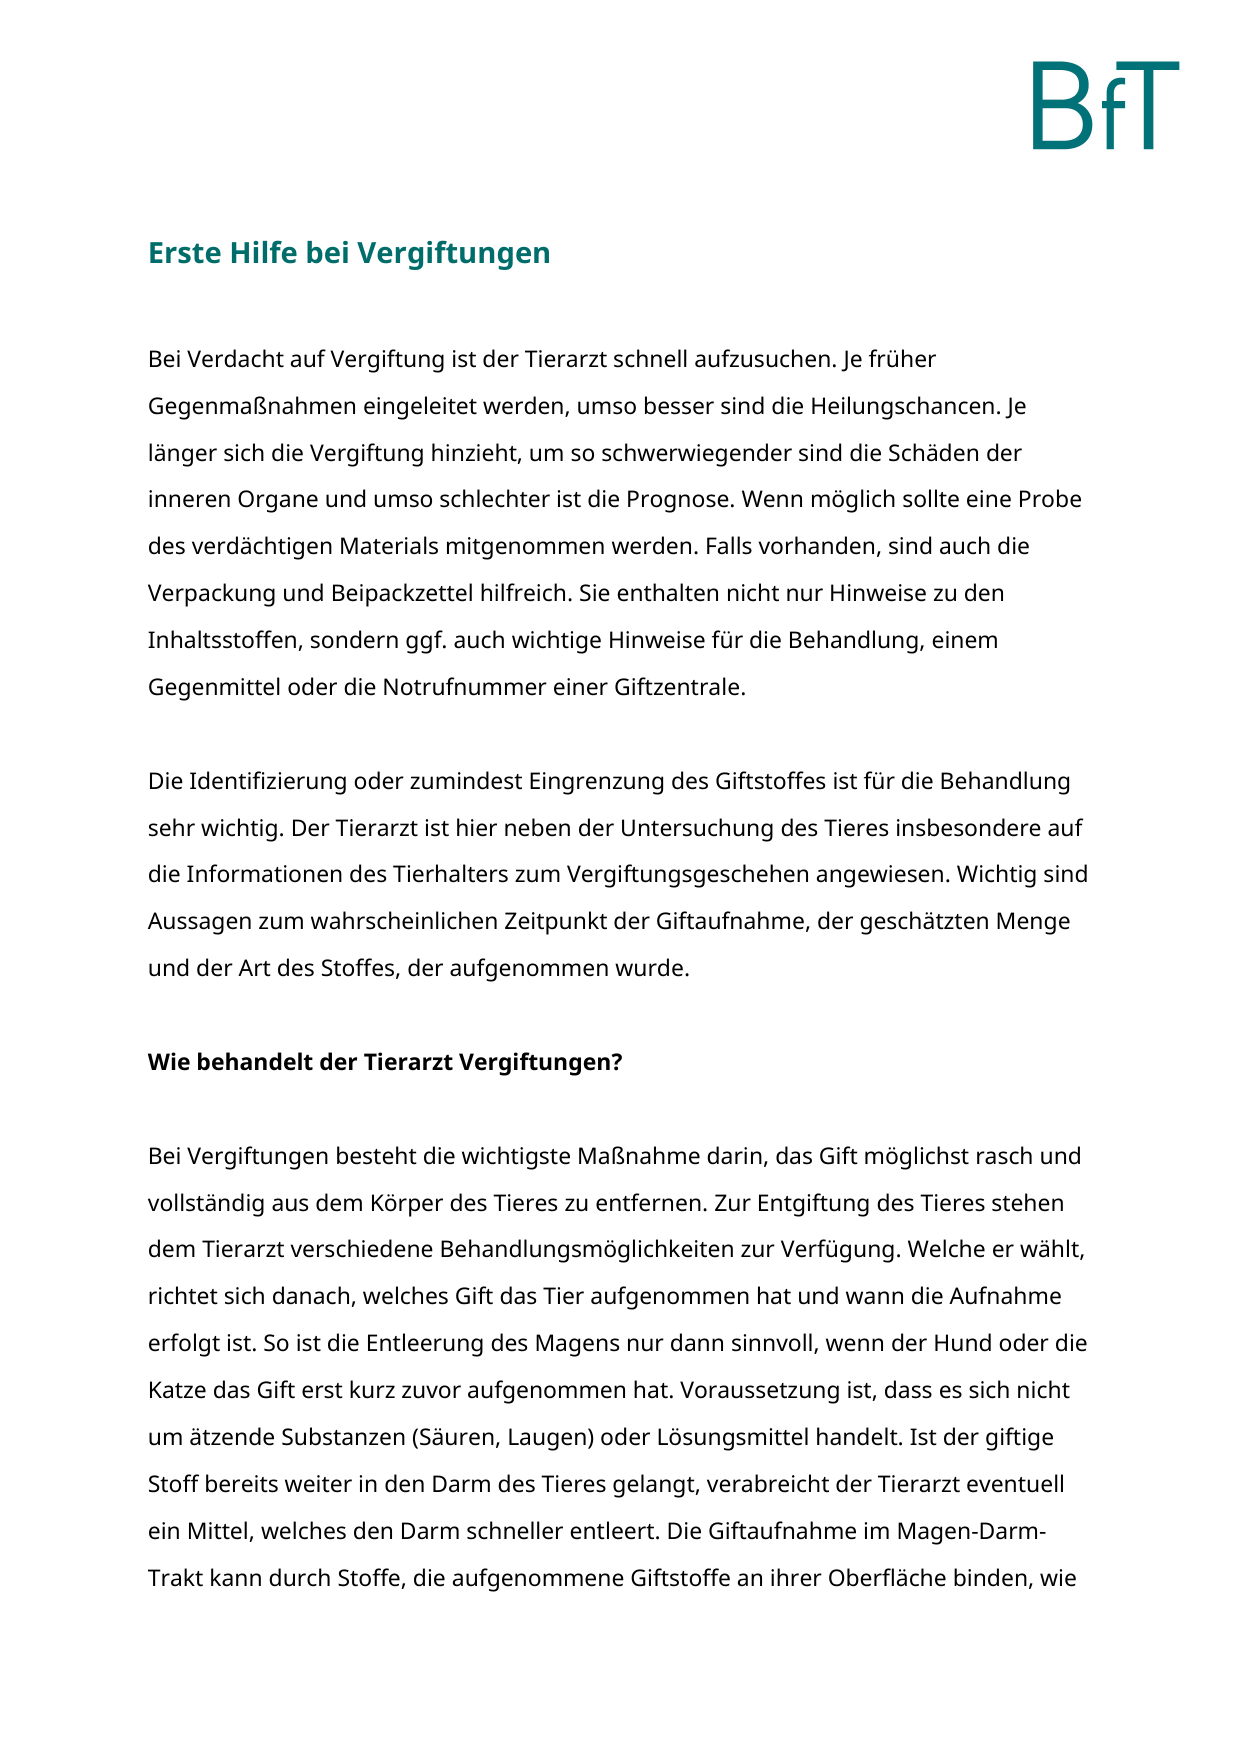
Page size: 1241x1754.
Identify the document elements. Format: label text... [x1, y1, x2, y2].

text Erste Hilfe bei Vergiftungen [148, 232, 1092, 272]
picture [1, 1, 1239, 182]
text Wie behandelt der Tierarzt Vergiftungen? [148, 1046, 1092, 1077]
text Die Identifizierung oder zumindest Eingrenzung des Giftstoffes ist für die Behandlung sehr wichtig. Der Tierarzt ist hier neben der Untersuchung des Tieres insbesondere auf die Informationen des Tierhalters zum Vergiftungsgeschehen angewiesen. Wichtig sind Aussagen zum wahrscheinlichen Zeitpunkt der Giftaufnahme, der geschätzten Menge und der Art des Stoffes, der aufgenommen wurde. [148, 764, 1092, 983]
text Bei Verdacht auf Vergiftung ist der Tierarzt schnell aufzusuchen. Je früher Gegenmaßnahmen eingeleitet werden, umso besser sind die Heilungschancen. Je länger sich die Vergiftung hinzieht, um so schwerwiegender sind die Schäden der inneren Organe und umso schlechter ist die Prognose. Wenn möglich sollte eine Probe des verdächtigen Materials mitgenommen werden. Falls vorhanden, sind auch die Verpackung und Beipackzettel hilfreich. Sie enthalten nicht nur Hinweise zu den Inhaltsstoffen, sondern ggf. auch wichtige Hinweise für die Behandlung, einem Gegenmittel oder die Notrufnummer einer Giftzentrale. [148, 343, 1092, 702]
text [148, 1139, 1092, 1593]
